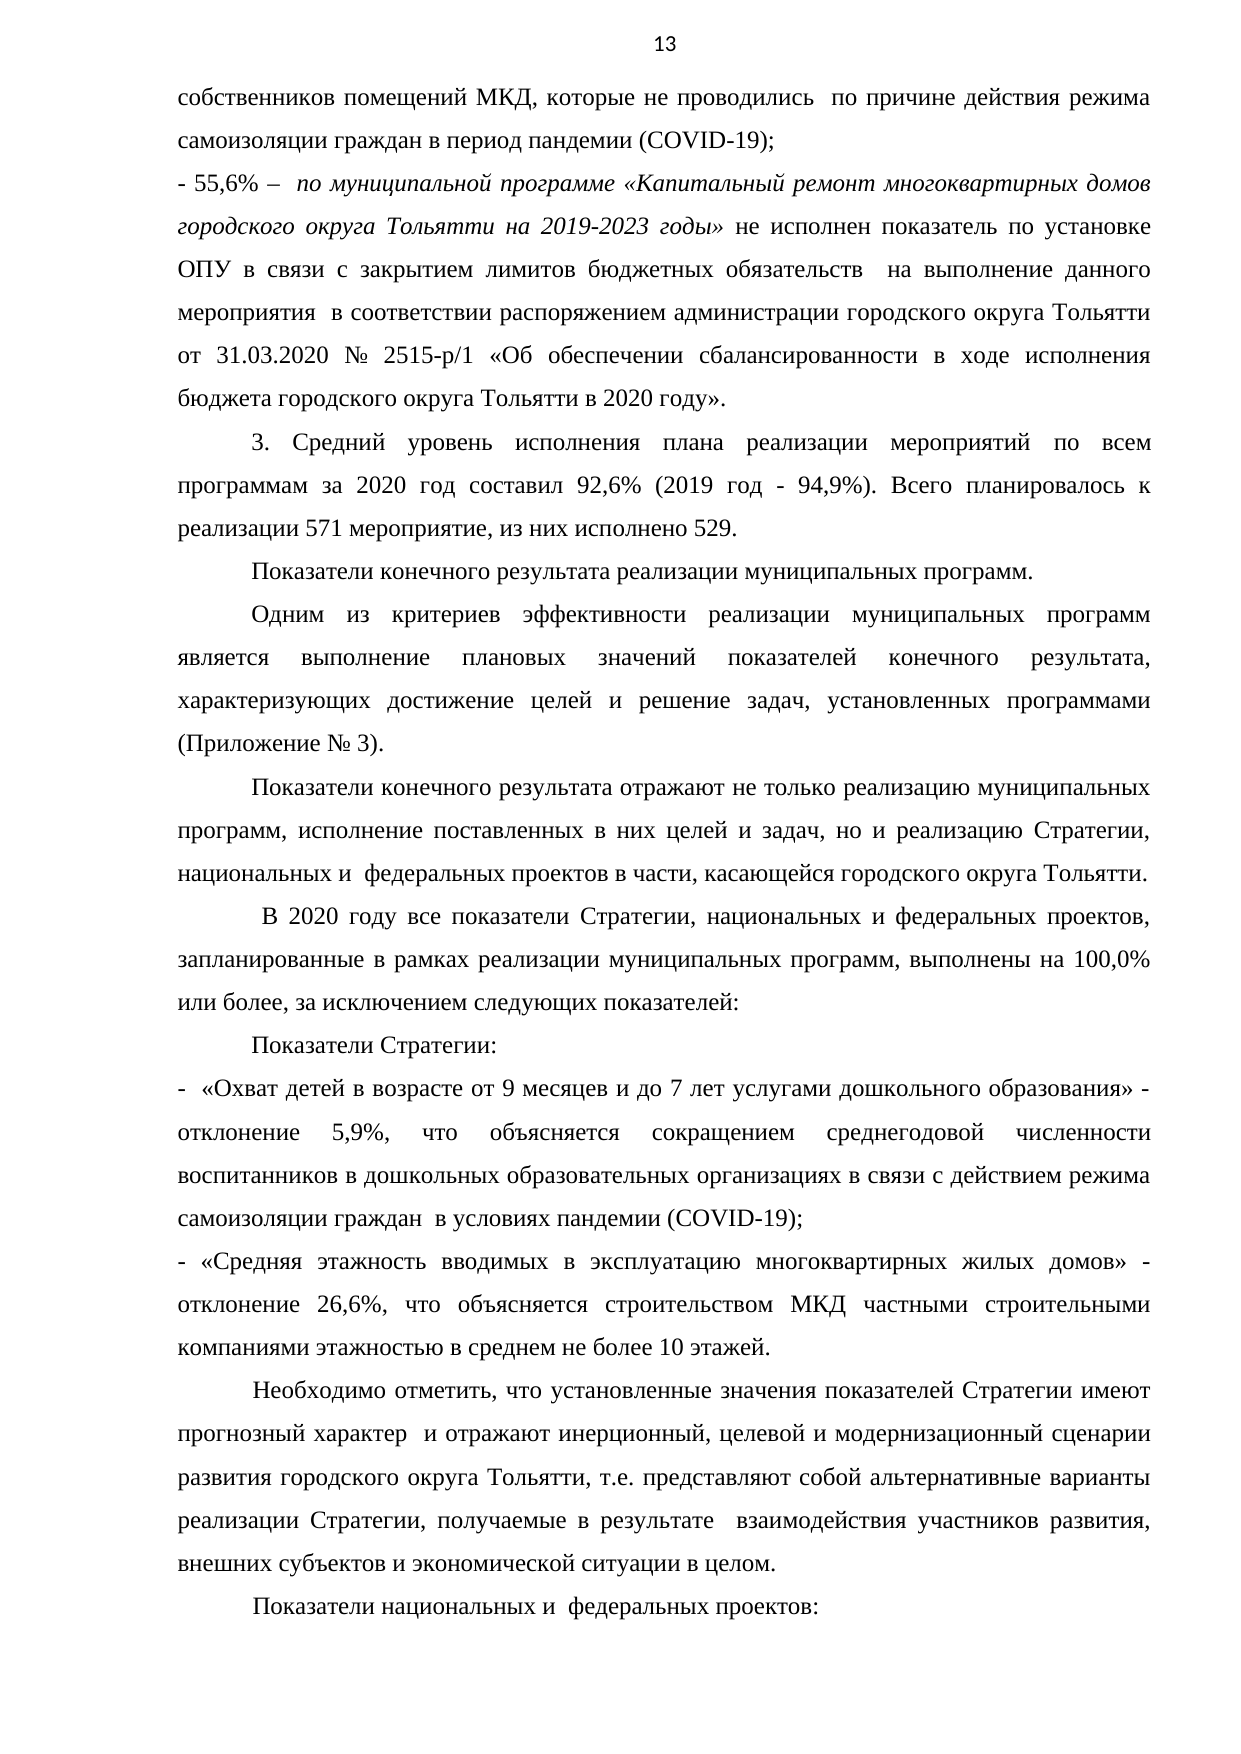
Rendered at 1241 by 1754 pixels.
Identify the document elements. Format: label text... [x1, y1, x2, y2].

text 3. Средний уровень исполнения плана реализации мероприятий по всем программам за 2020 год составил 92,6% (2019 год - 94,9%). Всего планировалось к реализации 571 мероприятие, из них исполнено 529. [177, 427, 1152, 542]
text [177, 82, 1152, 153]
text Показатели Стратегии: [177, 1030, 1152, 1059]
text Одним из критериев эффективности реализации муниципальных программ является выполнение плановых значений показателей конечного результата, характеризующих достижение целей и решение задач, установленных программами (Приложение № 3). [177, 599, 1152, 757]
text Показатели конечного результата реализации муниципальных программ. [177, 556, 1152, 585]
text - «Охват детей в возрасте от 9 месяцев и до 7 лет услугами дошкольного образования» -отклонение 5,9%, что объясняется сокращением среднегодовой численности воспитанников в дошкольных образовательных организациях в связи с действием режима самоизоляции граждан в условиях пандемии (COVID-19); [177, 1073, 1152, 1232]
text В 2020 году все показатели Стратегии, национальных и федеральных проектов, запланированные в рамках реализации муниципальных программ, выполнены на 100,0% или более, за исключением следующих показателей: [177, 901, 1152, 1016]
text - «Средняя этажность вводимых в эксплуатацию многоквартирных жилых домов» -отклонение 26,6%, что объясняется строительством МКД частными строительными компаниями этажностью в среднем не более 10 этажей. [177, 1246, 1152, 1361]
text Показатели конечного результата отражают не только реализацию муниципальных программ, исполнение поставленных в них целей и задач, но и реализацию Стратегии, национальных и федеральных проектов в части, касающейся городского округа Тольятти. [177, 772, 1152, 887]
text Необходимо отметить, что установленные значения показателей Стратегии имеют прогнозный характер и отражают инерционный, целевой и модернизационный сценарии развития городского округа Тольятти, т.е. представляют собой альтернативные варианты реализации Стратегии, получаемые в результате взаимодействия участников развития, внешних субъектов и экономической ситуации в целом. [177, 1375, 1152, 1577]
text Показатели национальных и федеральных проектов: [177, 1591, 1152, 1620]
text - 55,6% – по муниципальной программе «Капитальный ремонт многоквартирных домов городского округа Тольятти на 2019-2023 годы» не исполнен показатель по установке ОПУ в связи с закрытием лимитов бюджетных обязательств на выполнение данного мероприятия в соответствии распоряжением администрации городского округа Тольятти от 31.03.2020 № 2515-р/1 «Об обеспечении сбалансированности в ходе исполнения бюджета городского округа Тольятти в 2020 году». [177, 168, 1152, 412]
